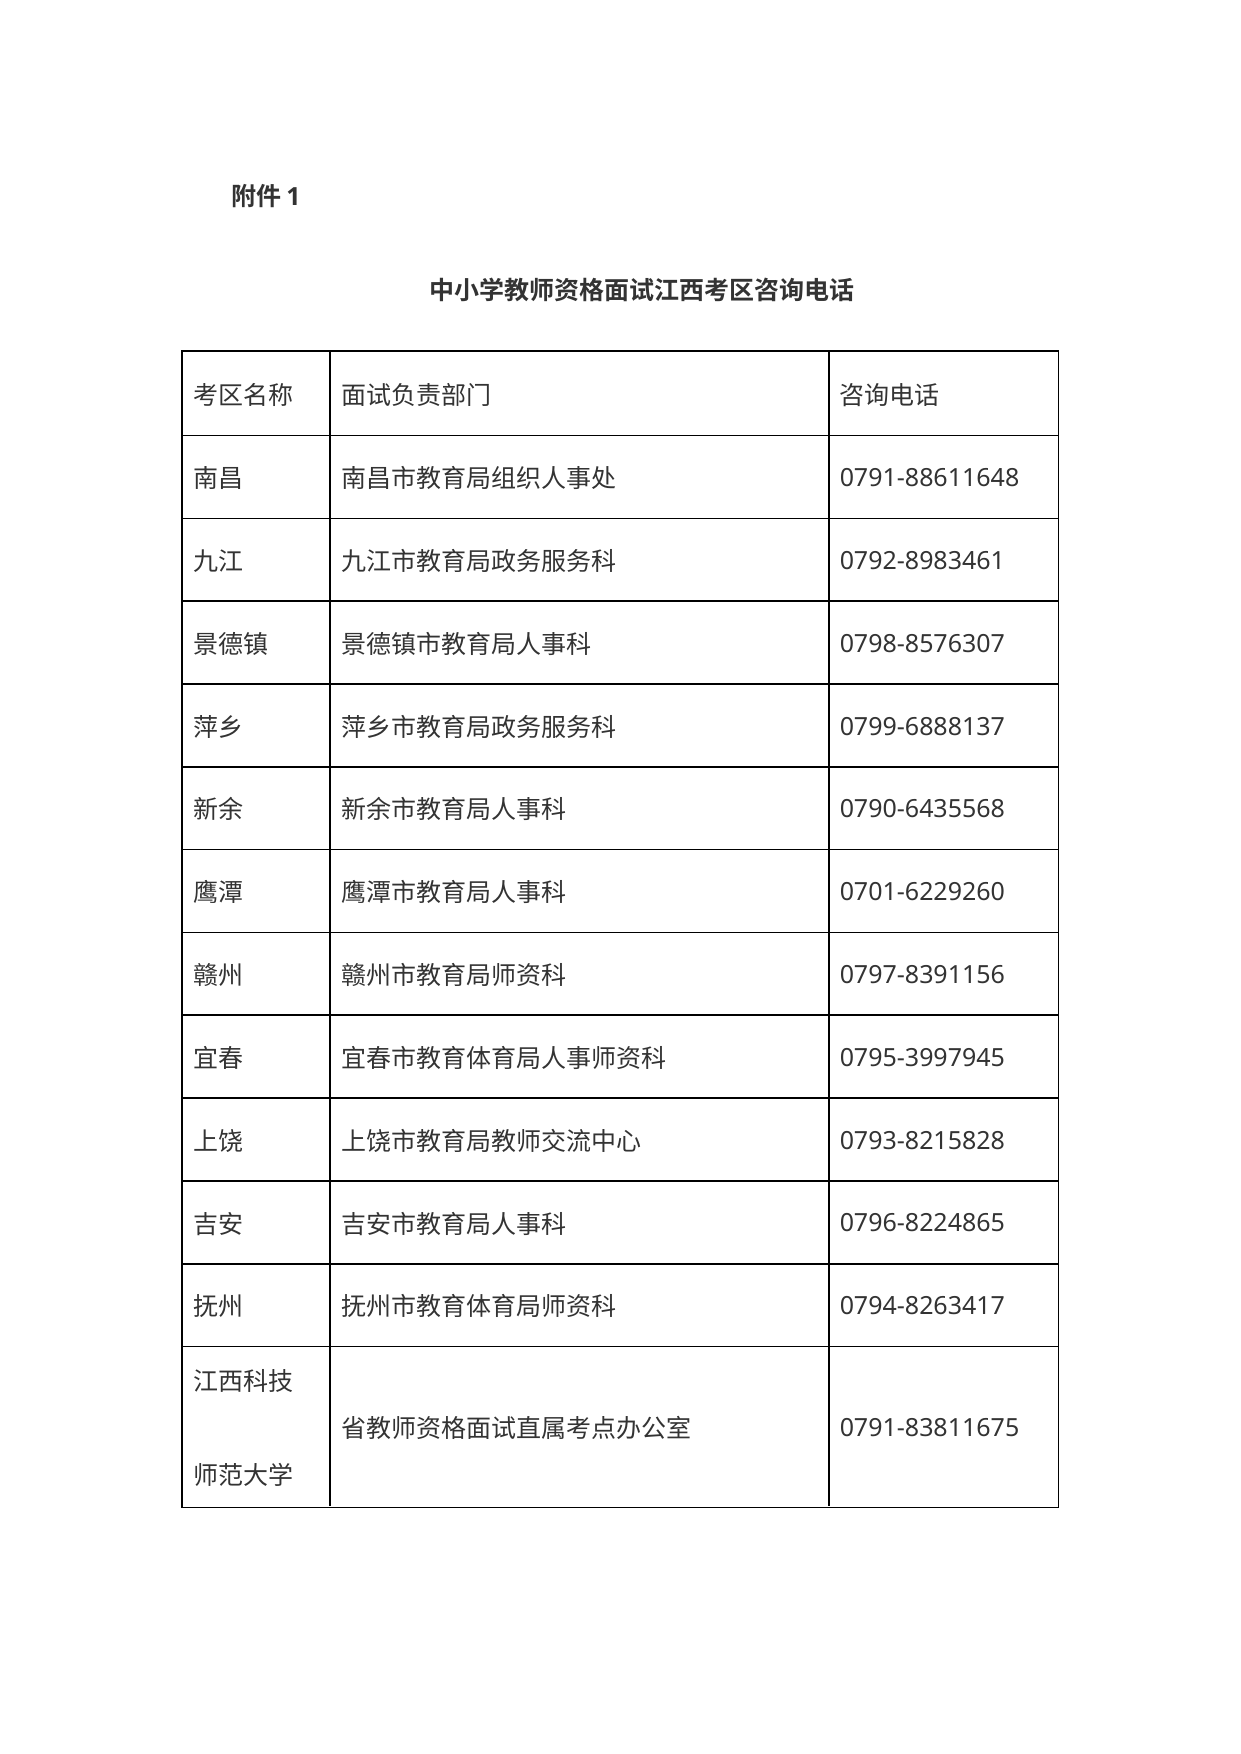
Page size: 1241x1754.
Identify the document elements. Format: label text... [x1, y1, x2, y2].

table_cell 上饶市教育局教师交流中心 [331, 1099, 828, 1180]
table_cell 鹰潭市教育局人事科 [331, 850, 828, 932]
table_header 考区名称 [183, 352, 329, 435]
table_cell 0793-8215828 [830, 1099, 1058, 1180]
table_header 面试负责部门 [331, 352, 828, 435]
table_cell 0794-8263417 [830, 1265, 1058, 1346]
table_cell 宜春 [183, 1016, 329, 1097]
table_cell 0701-6229260 [830, 850, 1058, 932]
table_cell 0791-83811675 [830, 1347, 1058, 1506]
table_cell 宜春市教育体育局人事师资科 [331, 1016, 828, 1097]
table_cell 吉安市教育局人事科 [331, 1182, 828, 1263]
table_cell 九江市教育局政务服务科 [331, 519, 828, 600]
table_cell 九江 [183, 519, 329, 600]
table_cell 新余 [183, 768, 329, 849]
table_header 咨询电话 [830, 352, 1058, 435]
table_cell 0795-3997945 [830, 1016, 1058, 1097]
table_cell 景德镇 [183, 602, 329, 683]
table_cell 0792-8983461 [830, 519, 1058, 600]
table_cell 上饶 [183, 1099, 329, 1180]
table_cell 萍乡市教育局政务服务科 [331, 685, 828, 766]
table_cell 南昌 [183, 436, 329, 517]
table_cell 赣州 [183, 933, 329, 1014]
text 附件1 [187, 162, 1053, 227]
text 中小学教师资格面试江西考区咨询电话 [187, 256, 1053, 321]
table_cell 新余市教育局人事科 [331, 768, 828, 849]
table_cell 省教师资格面试直属考点办公室 [331, 1347, 828, 1506]
table_cell 吉安 [183, 1182, 329, 1263]
table_cell 景德镇市教育局人事科 [331, 602, 828, 683]
table_cell 鹰潭 [183, 850, 329, 932]
table_cell 抚州 [183, 1265, 329, 1346]
table_cell 抚州市教育体育局师资科 [331, 1265, 828, 1346]
table_cell 萍乡 [183, 685, 329, 766]
table_cell 0790-6435568 [830, 768, 1058, 849]
table_cell 0796-8224865 [830, 1182, 1058, 1263]
table_cell 0798-8576307 [830, 602, 1058, 683]
table_cell 0799-6888137 [830, 685, 1058, 766]
table_cell 0797-8391156 [830, 933, 1058, 1014]
table_cell 0791-88611648 [830, 436, 1058, 517]
table_cell 赣州市教育局师资科 [331, 933, 828, 1014]
table_cell 江西科技 师范大学 [183, 1347, 329, 1506]
table_cell 南昌市教育局组织人事处 [331, 436, 828, 517]
